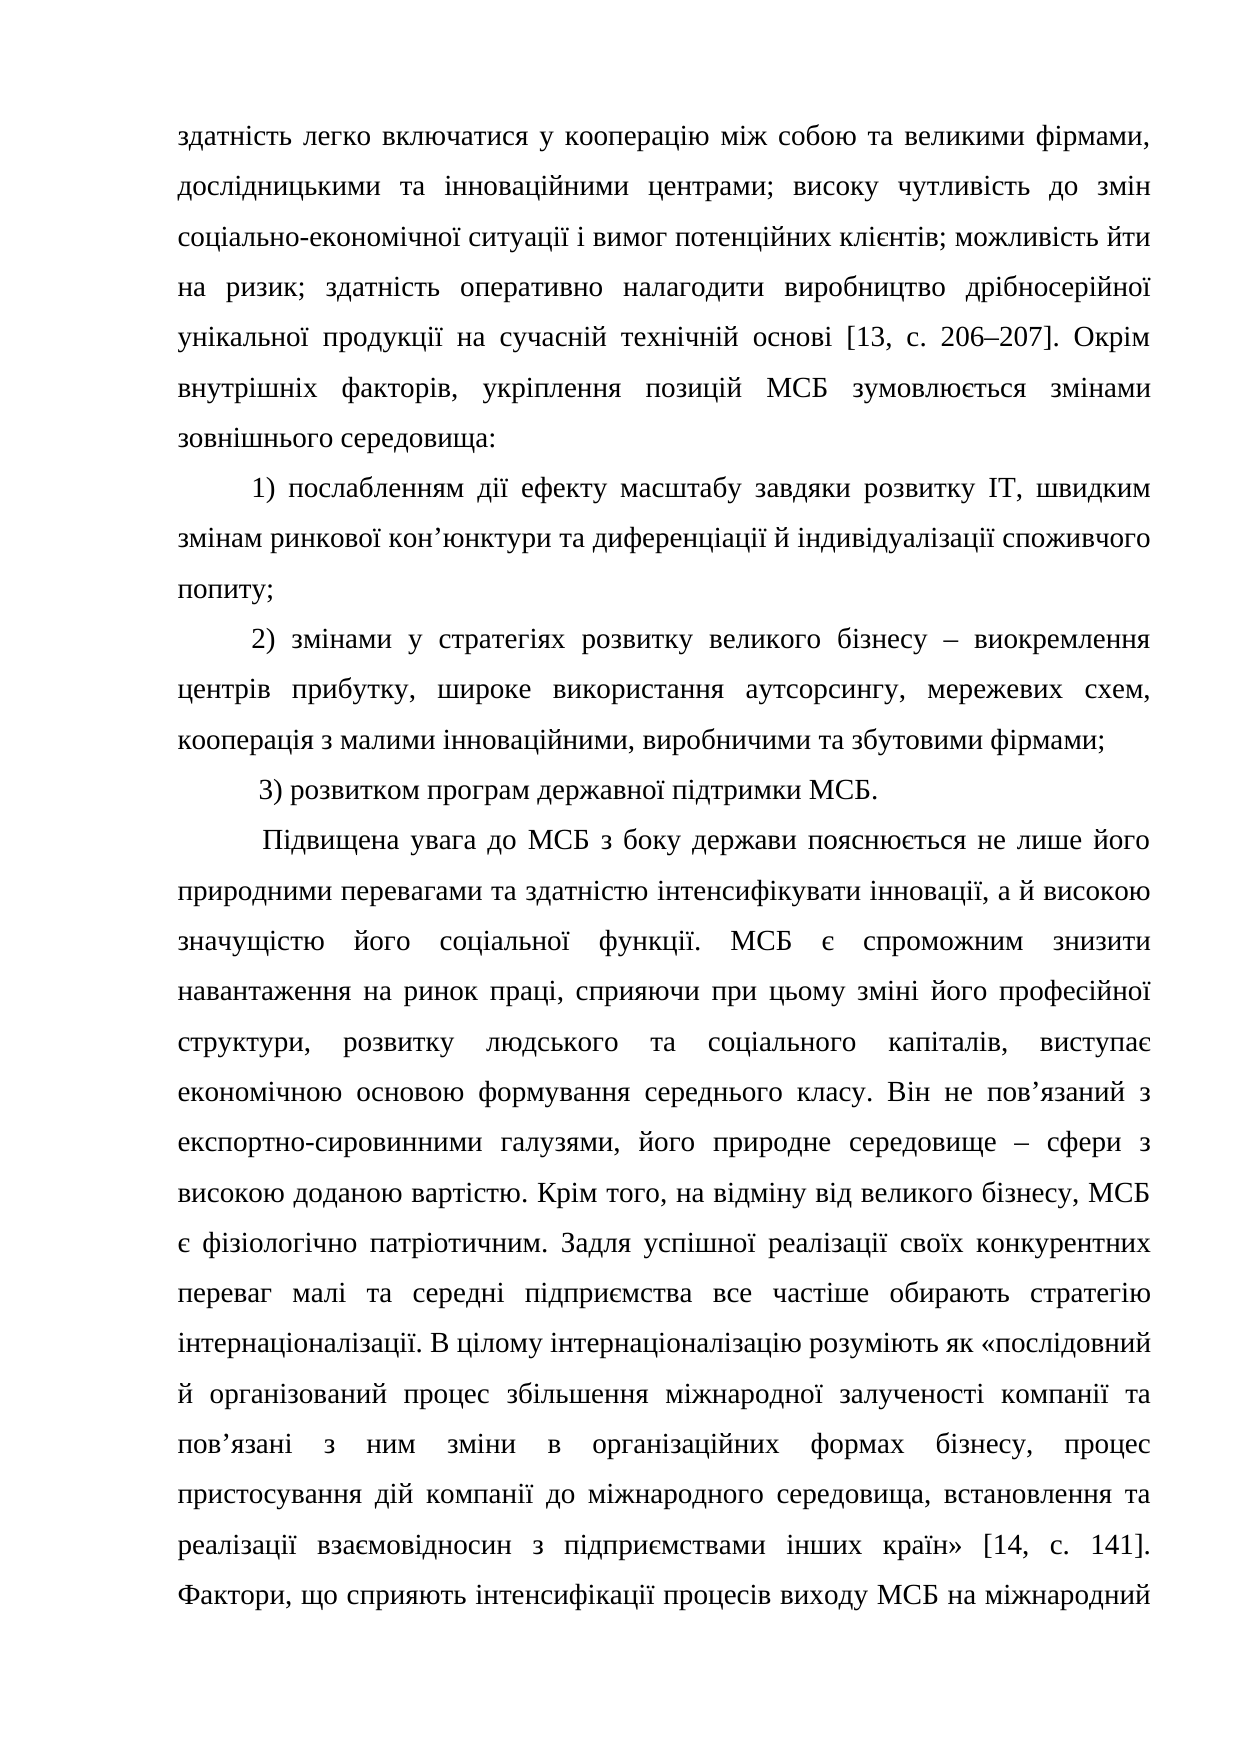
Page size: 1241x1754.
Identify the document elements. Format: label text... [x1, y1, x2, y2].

text 2) змінами у стратегіях розвитку великого бізнесу – виокремлення центрів прибутку, широке використання аутсорсингу, мережевих схем, кооперація з малими інноваційними, виробничими та збутовими фірмами; [177, 621, 1152, 755]
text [177, 118, 1152, 453]
text 3) розвитком програм державної підтримки МСБ. [177, 772, 1152, 806]
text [177, 822, 1152, 1611]
text 1) послабленням дії ефекту масштабу завдяки розвитку ІТ, швидким змінам ринкової кон’юнктури та диференціації й індивідуалізації споживчого попиту; [177, 470, 1152, 604]
